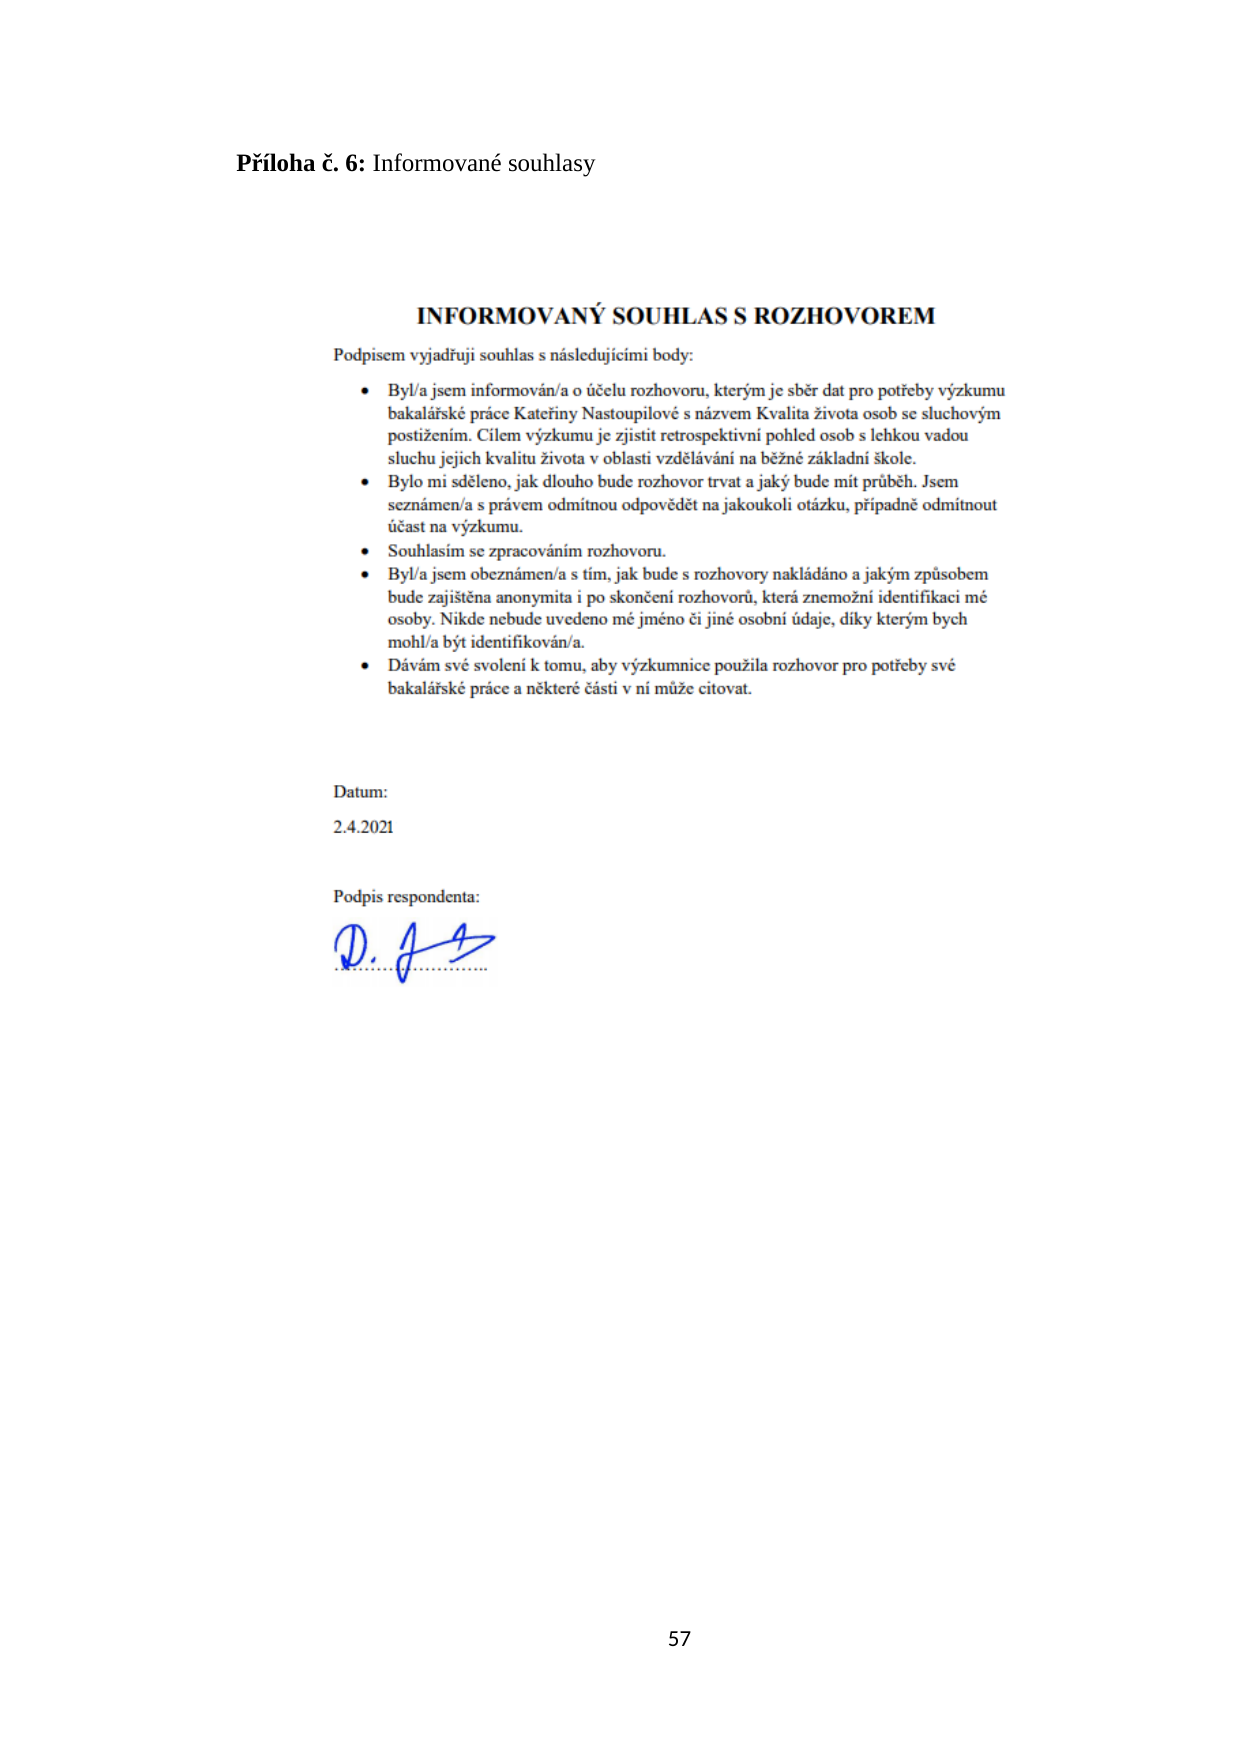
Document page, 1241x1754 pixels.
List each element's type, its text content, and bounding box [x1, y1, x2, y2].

picture [236, 207, 1117, 1450]
text Příloha č. 6: Informované souhlasy [236, 148, 1122, 176]
